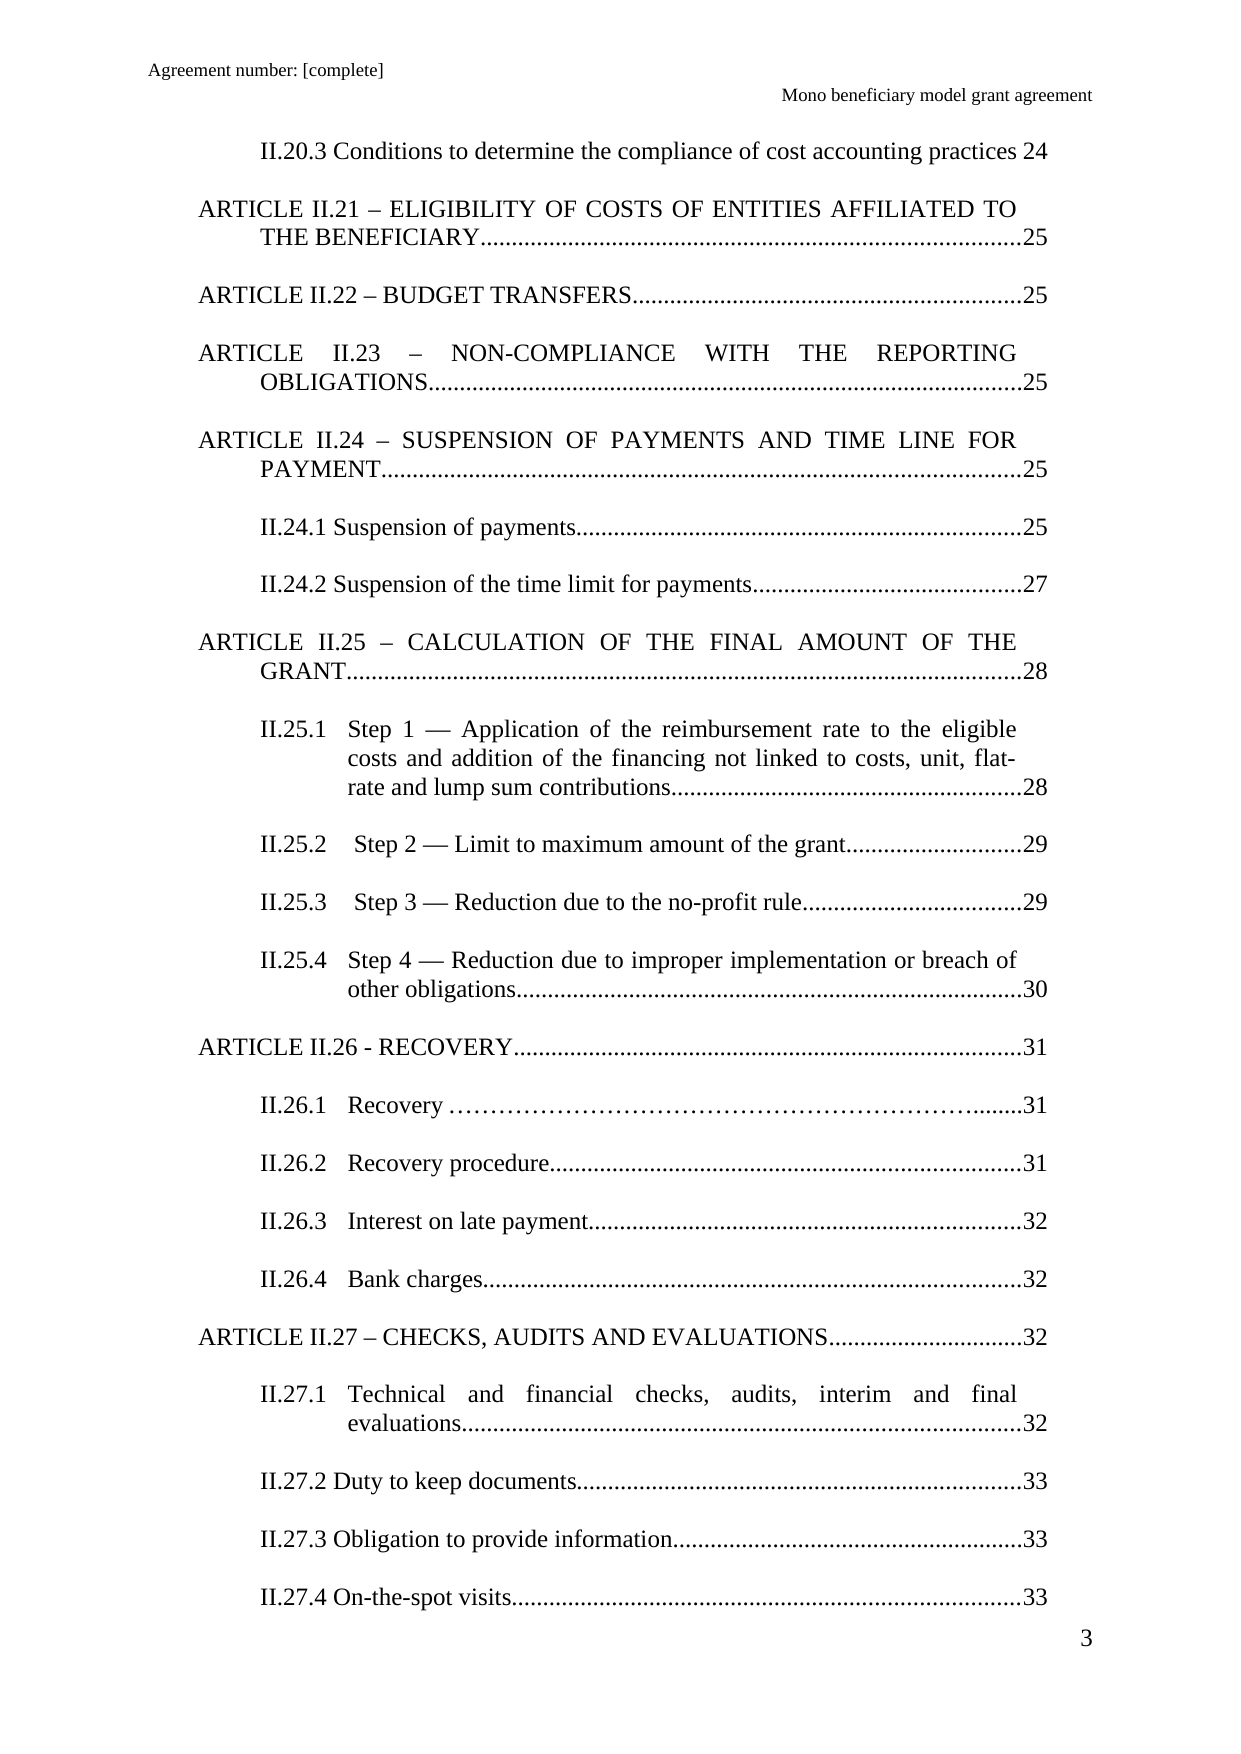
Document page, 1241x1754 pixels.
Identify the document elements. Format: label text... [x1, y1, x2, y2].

text ARTICLE II.21 – ELIGIBILITY OF COSTS OF ENTITIES AFFILIATED TO THE BENEFICIARY 25 [198, 194, 1017, 251]
text ARTICLE II.26 - RECOVERY 31 [198, 1032, 1017, 1061]
text II.27.3 Obligation to provide information 33 [260, 1524, 1017, 1553]
text II.24.2 Suspension of the time limit for payments 27 [260, 569, 1017, 598]
text II.25.3 Step 3 — Reduction due to the no-profit rule 29 [260, 887, 1017, 916]
text ARTICLE II.23 – NON-COMPLIANCE WITH THE REPORTING OBLIGATIONS 25 [198, 338, 1017, 396]
text ARTICLE II.22 – BUDGET TRANSFERS 25 [198, 280, 1017, 309]
text II.25.1 Step 1 — Application of the reimbursement rate to the eligible costs and addition of the financing not linked to costs, unit, flat-rate and lump sum contributions 28 [260, 714, 1017, 800]
text II.27.4 On-the-spot visits 33 [260, 1582, 1017, 1611]
text ARTICLE II.27 – CHECKS, AUDITS AND EVALUATIONS 32 [198, 1322, 1017, 1350]
text II.26.4 Bank charges 32 [260, 1264, 1017, 1292]
text ARTICLE II.24 – SUSPENSION OF PAYMENTS AND TIME LINE FOR PAYMENT 25 [198, 425, 1017, 482]
text II.26.3 Interest on late payment 32 [260, 1206, 1017, 1234]
text II.26.2 Recovery procedure 31 [260, 1148, 1017, 1177]
text II.27.2 Duty to keep documents 33 [260, 1466, 1017, 1495]
text II.26.1 Recovery ………………………………………………………........31 [260, 1090, 1240, 1119]
text II.24.1 Suspension of payments 25 [260, 512, 1017, 540]
text II.27.1 Technical and financial checks, audits, interim and final evaluations 32 [260, 1379, 1017, 1437]
text II.20.3 Conditions to determine the compliance of cost accounting practices 24 [260, 136, 1017, 164]
text II.25.4 Step 4 — Reduction due to improper implementation or breach of other obligations 30 [260, 945, 1017, 1003]
text ARTICLE II.25 – CALCULATION OF THE FINAL AMOUNT OF THE GRANT 28 [198, 627, 1017, 685]
text II.25.2 Step 2 — Limit to maximum amount of the grant 29 [260, 829, 1017, 858]
